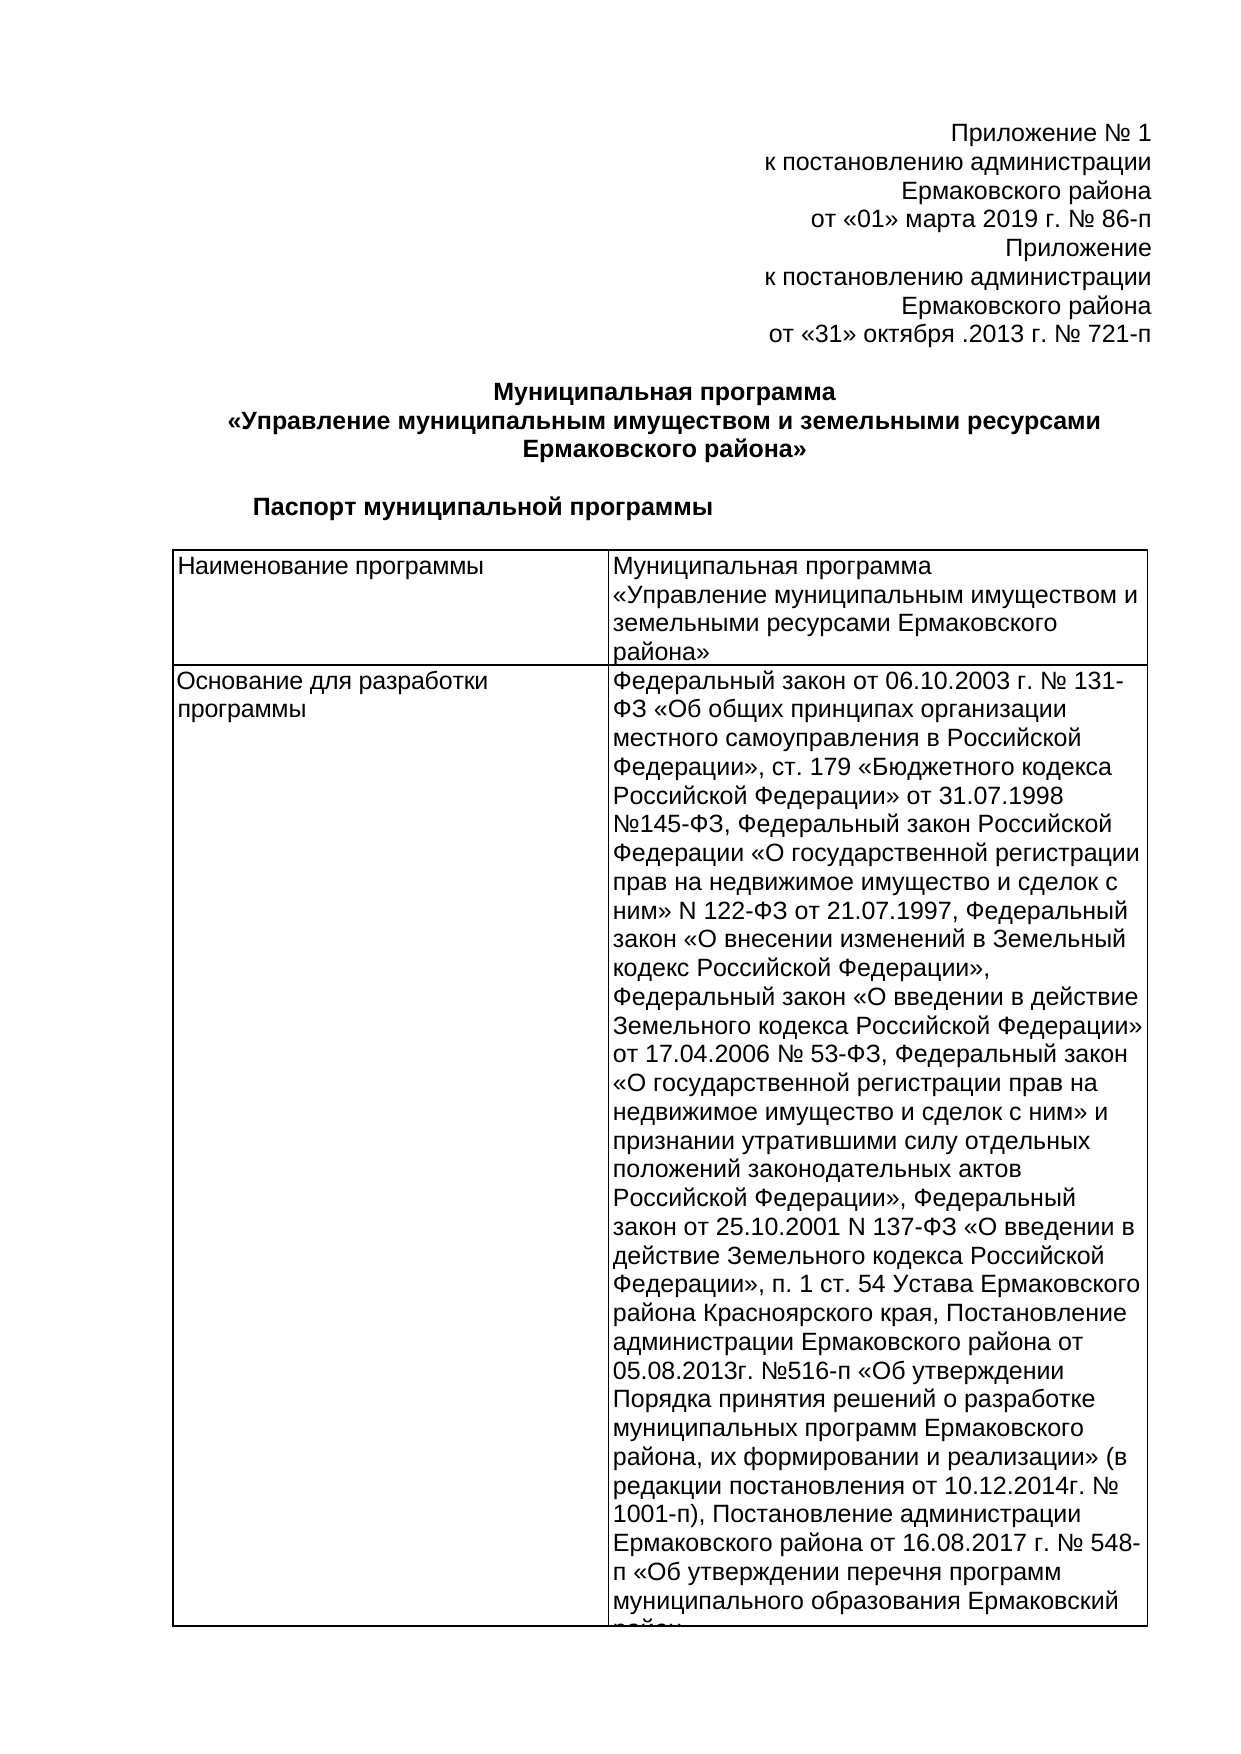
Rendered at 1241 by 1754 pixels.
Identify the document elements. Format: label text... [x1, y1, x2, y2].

text к постановлению администрации [177, 262, 1152, 291]
table_header Наименование программы [174, 551, 608, 664]
text Приложение № 1 [177, 118, 1152, 147]
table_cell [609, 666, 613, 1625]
text от «01» марта 2019 г. № 86-п [177, 204, 1152, 233]
text Ермаковского района [177, 176, 1152, 204]
text от «31» октября .2013 г. № 721-п [177, 319, 1152, 348]
text «Управление муниципальным имуществом и земельными ресурсами [177, 406, 1152, 434]
text к постановлению администрации [177, 147, 1152, 176]
text Паспорт муниципальной программы [177, 492, 1152, 521]
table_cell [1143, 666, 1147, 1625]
table_header Муниципальная программа «Управление муниципальным имуществом и земельными ресурсами Ермаковского района» [609, 551, 1147, 664]
text Муниципальная программа [177, 377, 1152, 406]
table_cell Основание для разработки программы [174, 666, 608, 1625]
text Приложение [177, 233, 1152, 262]
text Ермаковского района [177, 291, 1152, 319]
text Ермаковского района» [177, 434, 1152, 463]
